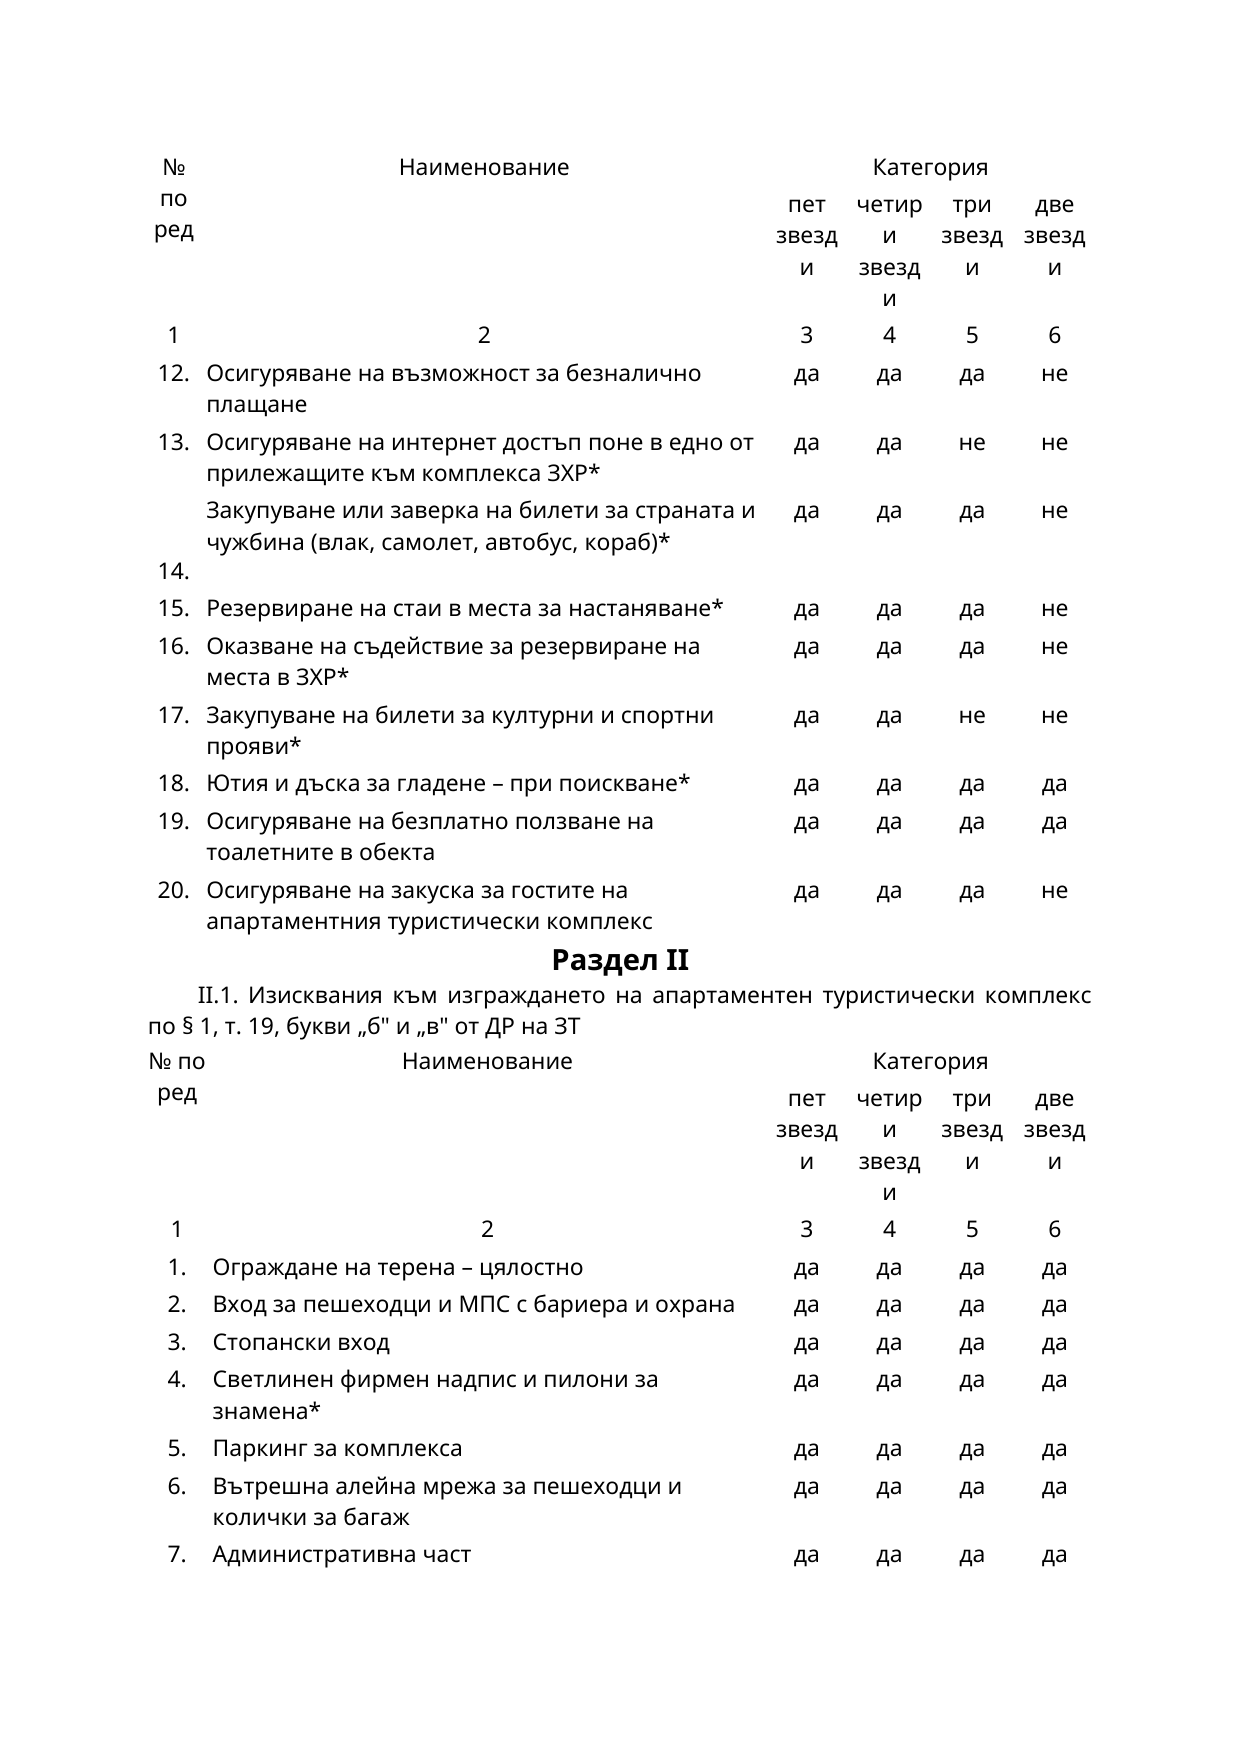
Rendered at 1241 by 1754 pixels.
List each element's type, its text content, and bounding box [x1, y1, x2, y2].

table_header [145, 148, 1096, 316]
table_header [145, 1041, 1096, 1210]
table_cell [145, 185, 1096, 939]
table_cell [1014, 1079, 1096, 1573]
text Раздел II [148, 939, 1093, 979]
text II.1. Изисквания към изграждането на апартаментен туристически комплекс по § 1, т. 19, букви „б" и „в" от ДР на ЗТ [148, 979, 1093, 1041]
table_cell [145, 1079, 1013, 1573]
